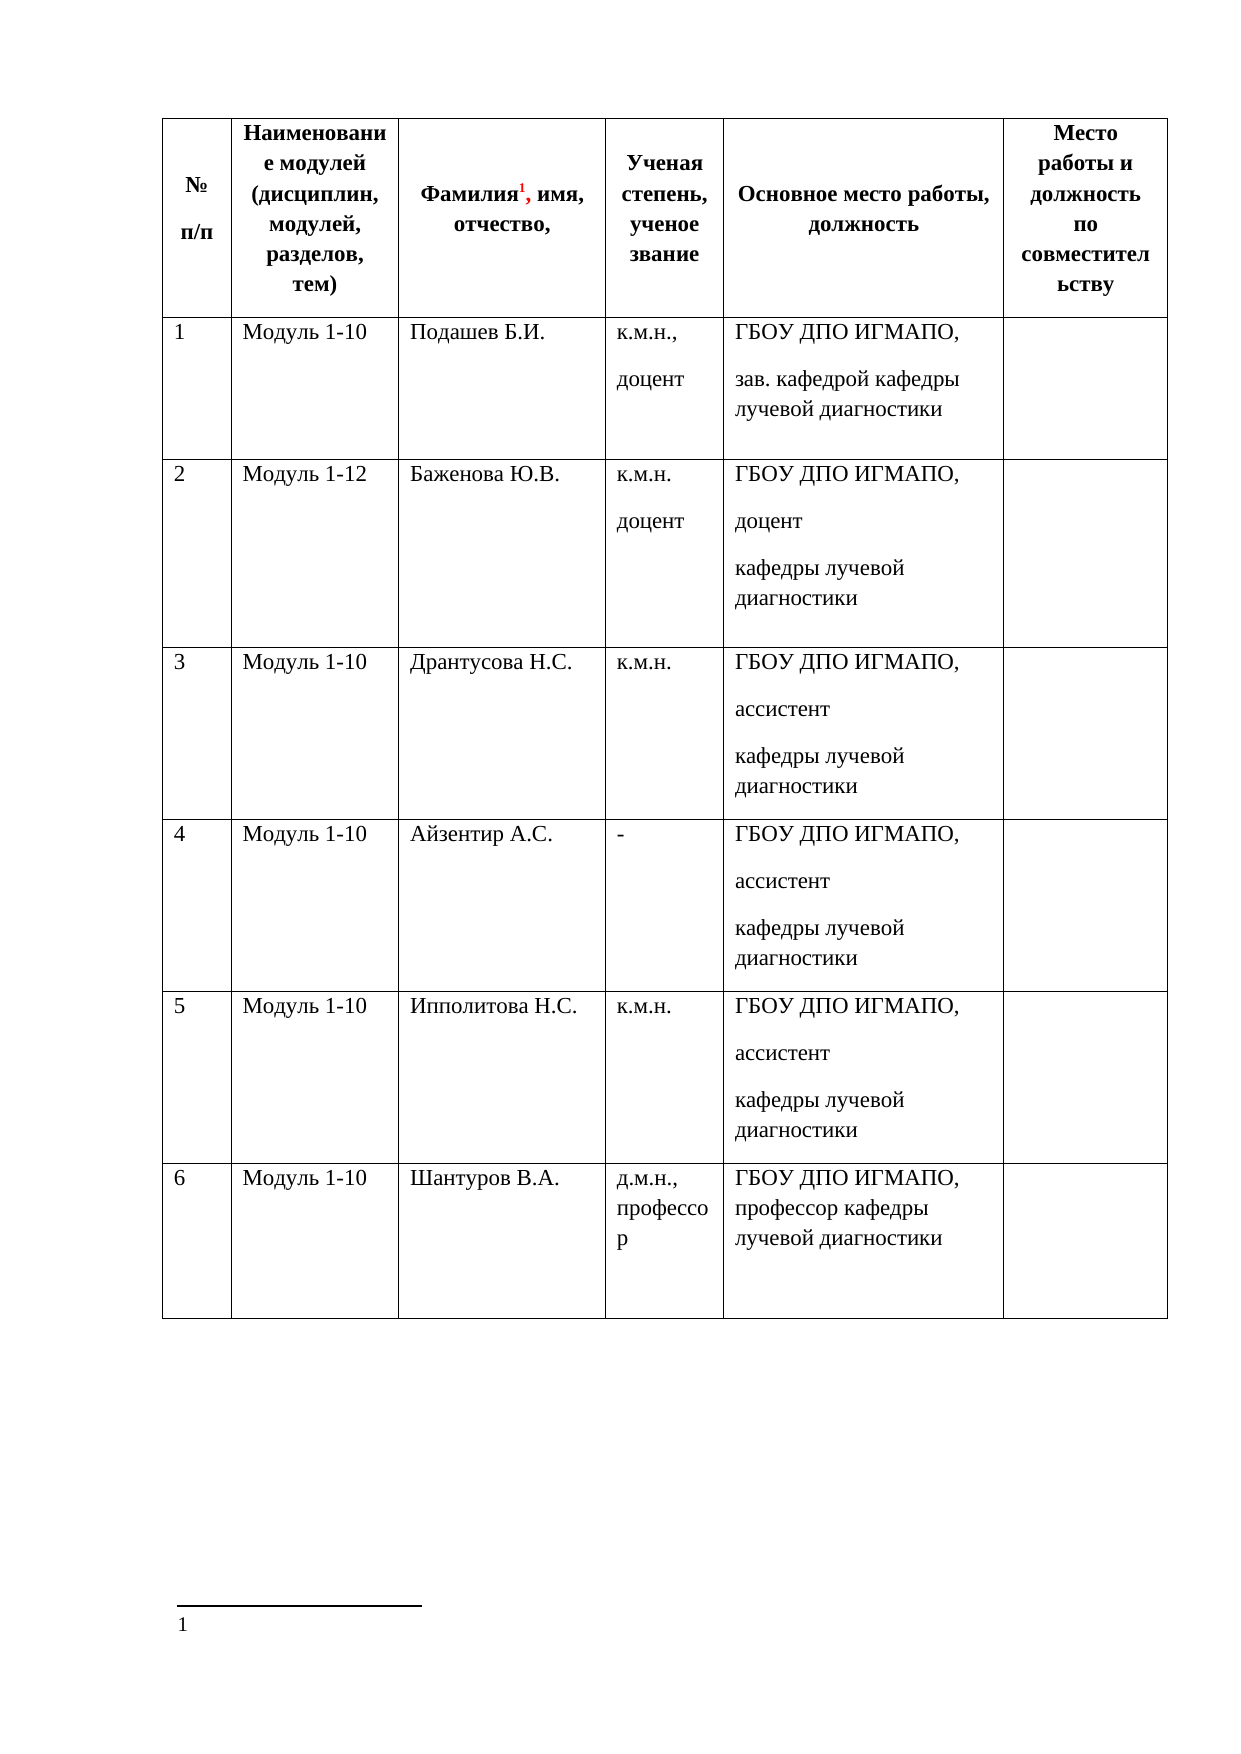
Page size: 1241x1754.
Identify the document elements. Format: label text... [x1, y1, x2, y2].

table_cell ГБОУ ДПО ИГМАПО, профессор кафедры лучевой диагностики [724, 1164, 1003, 1318]
table_cell к.м.н. доцент [606, 460, 723, 647]
table_cell к.м.н., доцент [606, 318, 723, 459]
table_header № п/п [163, 119, 231, 317]
table_cell [1004, 820, 1167, 991]
table_cell Модуль 1-10 [232, 1164, 398, 1318]
table_header Ученая степень, ученое звание [606, 119, 723, 317]
table_cell ГБОУ ДПО ИГМАПО, зав. кафедрой кафедры лучевой диагностики [724, 318, 1003, 459]
table_header Фамилия, имя, отчество, [399, 119, 605, 317]
table_cell Модуль 1-10 [232, 318, 398, 459]
table_cell [1004, 460, 1167, 647]
table_cell к.м.н. [606, 992, 723, 1163]
table_cell Ипполитова Н.С. [399, 992, 605, 1163]
table_cell Модуль 1-10 [232, 992, 398, 1163]
table_cell 6 [163, 1164, 231, 1318]
table_header Основное место работы, должность [724, 119, 1003, 317]
table_cell ГБОУ ДПО ИГМАПО, ассистент кафедры лучевой диагностики [724, 820, 1003, 991]
table_cell к.м.н. [606, 648, 723, 819]
table_cell Подашев Б.И. [399, 318, 605, 459]
table_cell 1 [163, 318, 231, 459]
table_cell Дрантусова Н.С. [399, 648, 605, 819]
table_cell - [606, 820, 723, 991]
table_cell Модуль 1-12 [232, 460, 398, 647]
table_cell Шантуров В.А. [399, 1164, 605, 1318]
table_cell Модуль 1-10 [232, 820, 398, 991]
table_cell [1004, 318, 1167, 459]
table_cell [1004, 992, 1167, 1163]
table_cell 5 [163, 992, 231, 1163]
table_cell Баженова Ю.В. [399, 460, 605, 647]
table_cell Айзентир А.С. [399, 820, 605, 991]
table_cell ГБОУ ДПО ИГМАПО, ассистент кафедры лучевой диагностики [724, 992, 1003, 1163]
table_header Место работы и должность по совместительству [1004, 119, 1167, 317]
table_header Наименование модулей (дисциплин, модулей, разделов, тем) [232, 119, 398, 317]
table_cell 4 [163, 820, 231, 991]
table_cell 2 [163, 460, 231, 647]
table_cell д.м.н., профессор [606, 1164, 723, 1318]
table_cell ГБОУ ДПО ИГМАПО, ассистент кафедры лучевой диагностики [724, 648, 1003, 819]
table_cell [1004, 648, 1167, 819]
table_cell [1004, 1164, 1167, 1318]
table_cell Модуль 1-10 [232, 648, 398, 819]
table_cell ГБОУ ДПО ИГМАПО, доцент кафедры лучевой диагностики [724, 460, 1003, 647]
table_cell 3 [163, 648, 231, 819]
